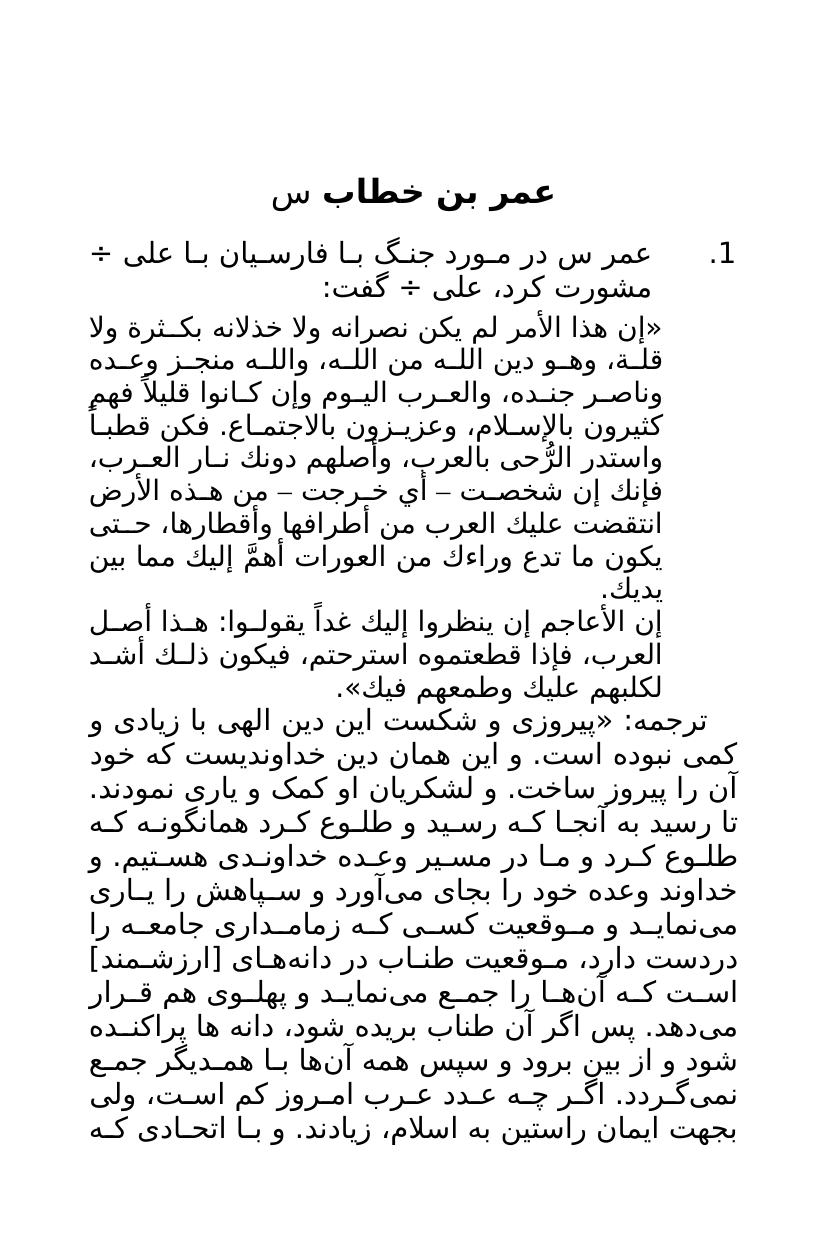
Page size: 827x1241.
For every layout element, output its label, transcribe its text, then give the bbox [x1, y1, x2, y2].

text إن الأعاجم إن ينظروا إليك غداً يقولوا: هذا أصل العرب، فإذا قطعتموه استرحتم، فيكون ذلك أشد لكلبهم عليك وطمعهم فيك». [89, 606, 663, 704]
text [89, 704, 738, 1145]
list عمر س در مورد جنگ با فارسیان با علی ÷ مشورت كرد، علی ÷ گفت: [89, 237, 708, 305]
text «إن هذا الأمر لم يكن نصرانه ولا خذلانه بكثرة ولا قلة، وهو دين الله من الله، والله منجز وعده وناصر جنده، والعرب اليوم وإن كانوا قليلاً فهم كثيرون بالإسلام، وعزيزون بالاجتماع. فكن قطباً واستدر الرُّحى بالعرب، وأصلهم دونك نار العرب، فإنك إن شخصت – أي خرجت – من هذه الأرض انتقضت عليك العرب من أطرافها وأقطارها، حتى يكون ما تدع وراءك من العورات أهمَّ إليك مما بين يديك. [89, 311, 663, 606]
text عمر بن خطاب س [89, 173, 738, 212]
